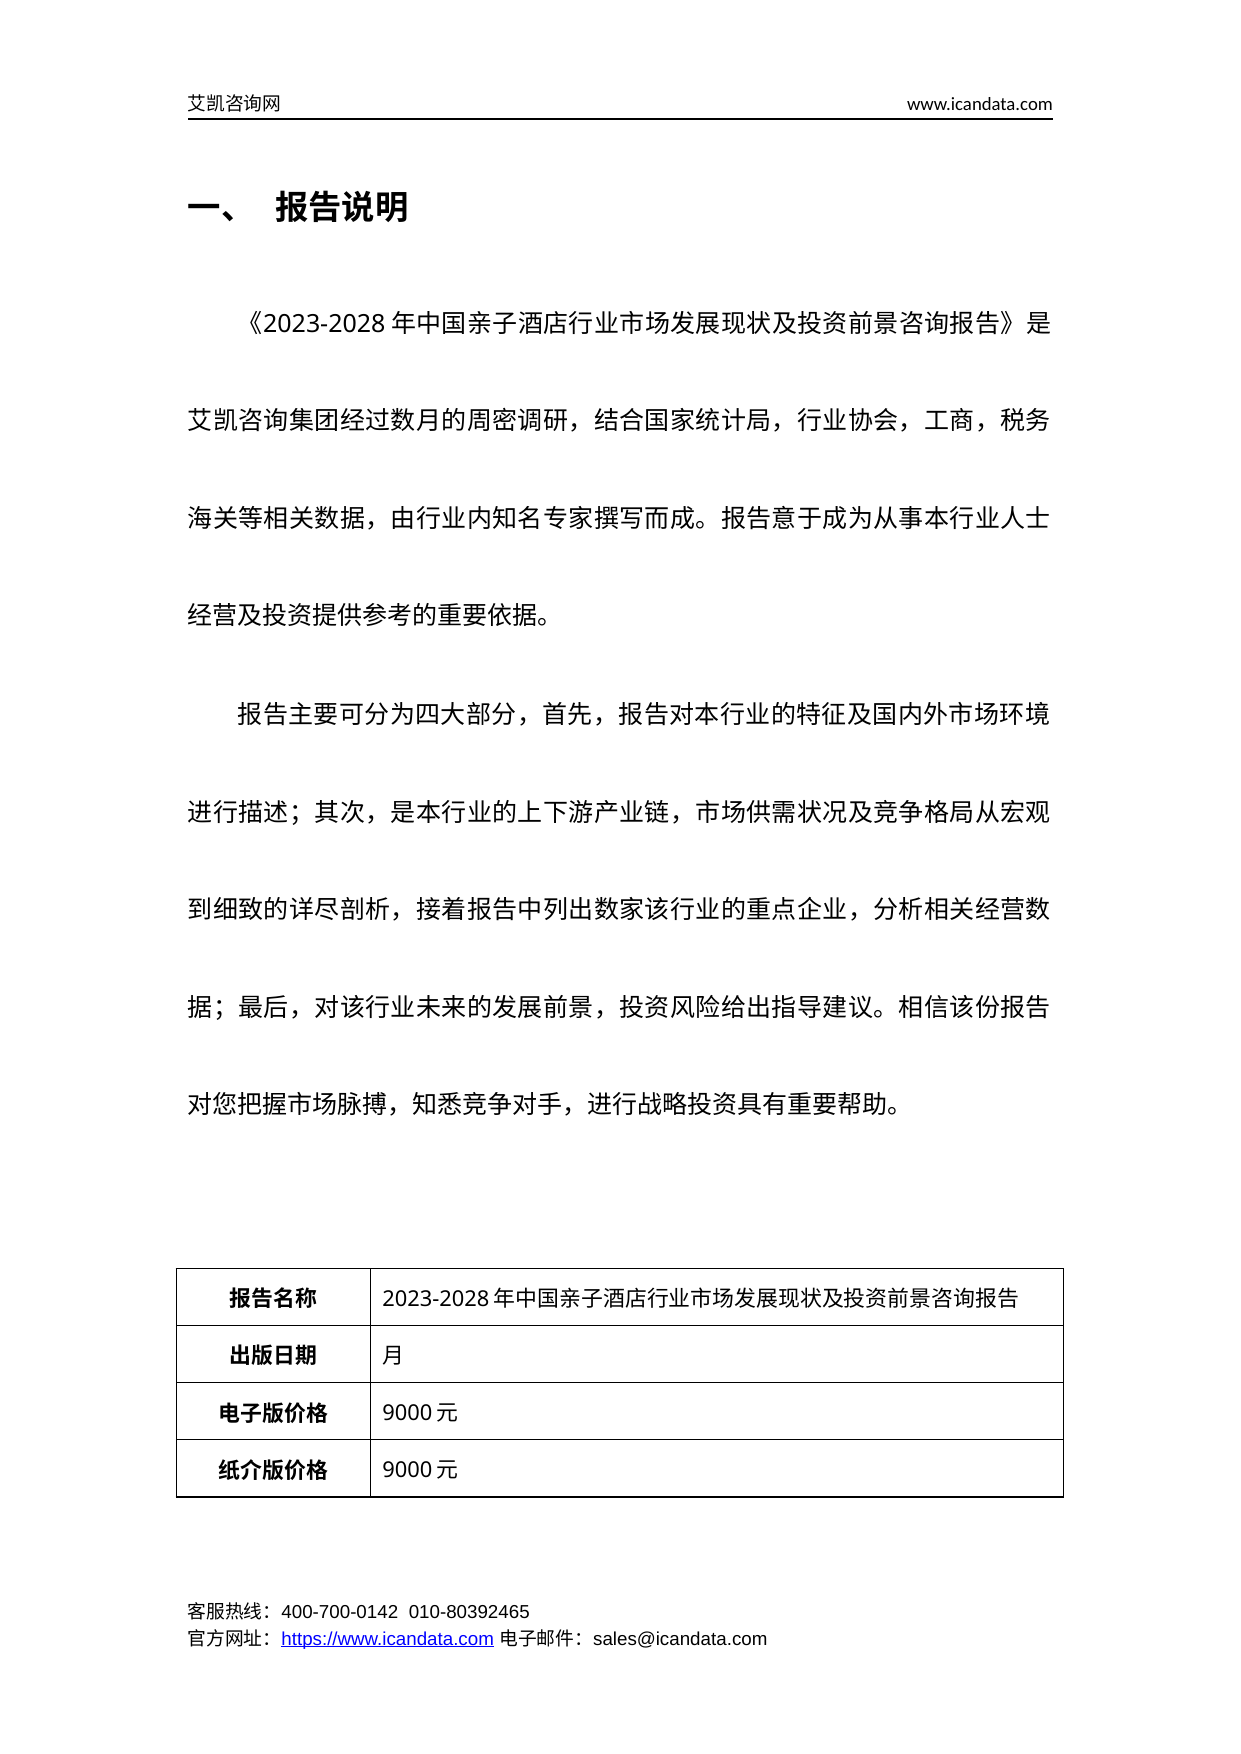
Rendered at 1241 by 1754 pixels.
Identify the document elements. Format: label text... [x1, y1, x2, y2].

subtitle 报告说明 [187, 172, 1053, 237]
table_cell 9000元 [371, 1440, 1063, 1496]
table_cell 电子版价格 [177, 1383, 370, 1439]
table_cell 9000元 [371, 1383, 1063, 1439]
table_header 2023-2028年中国亲子酒店行业市场发展现状及投资前景咨询报告 [371, 1269, 1063, 1325]
table_cell 月 [371, 1326, 1063, 1382]
table_header 报告名称 [177, 1269, 370, 1325]
text 《2023-2028年中国亲子酒店行业市场发展现状及投资前景咨询报告》是艾凯咨询集团经过数月的周密调研，结合国家统计局，行业协会，工商，税务海关等相关数据，由行业内知名专家撰写而成。报告意于成为从事本行业人士经营及投资提供参考的重要依据。 [187, 289, 1053, 646]
table_cell 纸介版价格 [177, 1440, 370, 1496]
text 报告主要可分为四大部分，首先，报告对本行业的特征及国内外市场环境进行描述；其次，是本行业的上下游产业链，市场供需状况及竞争格局从宏观到细致的详尽剖析，接着报告中列出数家该行业的重点企业，分析相关经营数据；最后，对该行业未来的发展前景，投资风险给出指导建议。相信该份报告对您把握市场脉搏，知悉竞争对手，进行战略投资具有重要帮助。 [187, 681, 1053, 1136]
table_cell 出版日期 [177, 1326, 370, 1382]
